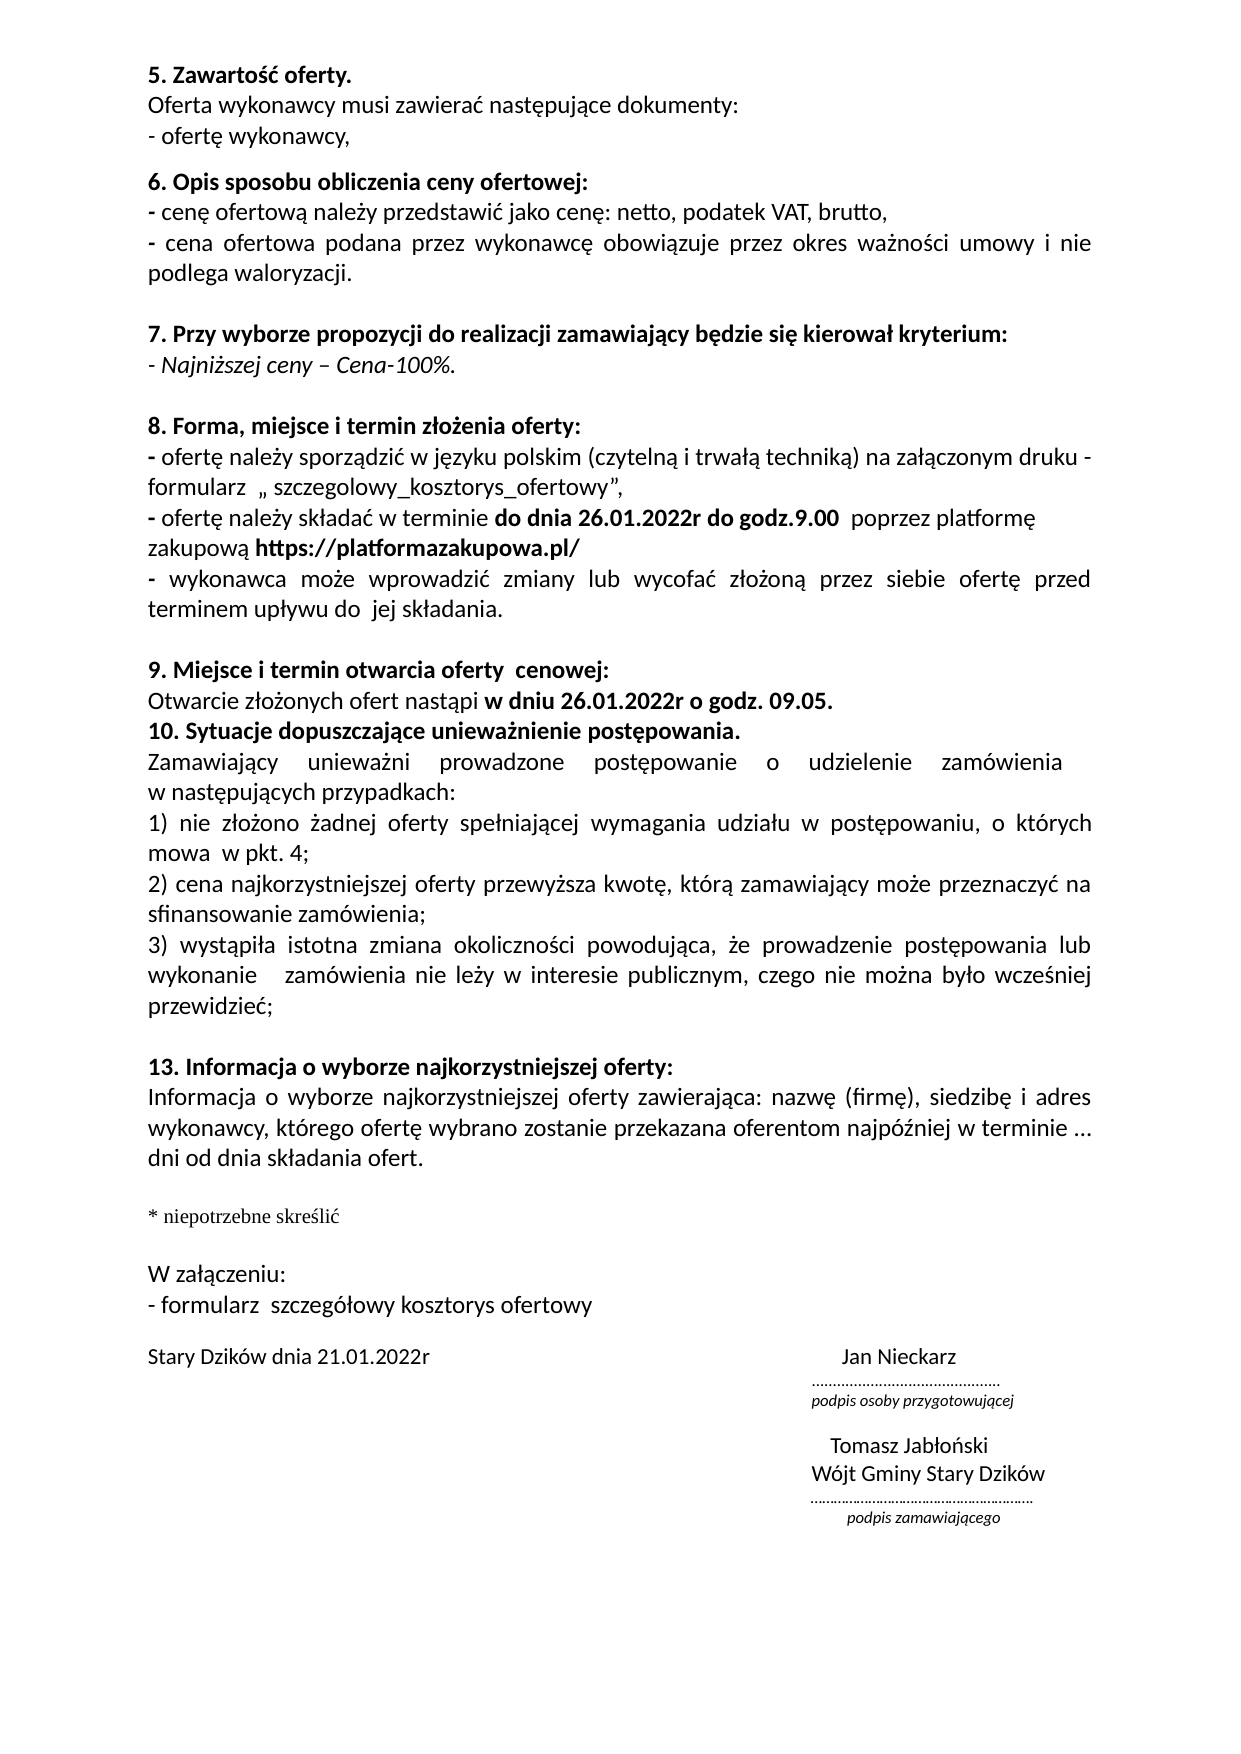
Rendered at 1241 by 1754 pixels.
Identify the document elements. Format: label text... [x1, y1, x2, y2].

text 1) nie złożono żadnej oferty spełniającej wymagania udziału w postępowaniu, o których mowa w pkt. 4; [148, 807, 1093, 868]
text 2) cena najkorzystniejszej oferty przewyższa kwotę, którą zamawiający może przeznaczyć na sfinansowanie zamówienia; [148, 868, 1093, 929]
text ............................................. [738, 1370, 1093, 1391]
text Wójt Gminy Stary Dzików [148, 1459, 1093, 1487]
text 9. Miejsce i termin otwarcia oferty cenowej: [148, 654, 1093, 685]
text - cenę ofertową należy przedstawić jako cenę: netto, podatek VAT, brutto, [148, 196, 1093, 227]
text podpis osoby przygotowującej [738, 1391, 1093, 1411]
text 3) wystąpiła istotna zmiana okoliczności powodująca, że prowadzenie postępowania lub wykonanie zamówienia nie leży w interesie publicznym, czego nie można było wcześniej przewidzieć; [148, 929, 1093, 1021]
text - formularz szczegółowy kosztorys ofertowy [148, 1289, 1093, 1319]
text 13. Informacja o wyborze najkorzystniejszej oferty: [148, 1051, 1093, 1082]
text Stary Dzików dnia 21.01.2022r Jan Nieckarz [148, 1342, 1093, 1370]
text Oferta wykonawcy musi zawierać następujące dokumenty: [148, 90, 1093, 120]
text Informacja o wyborze najkorzystniejszej oferty zawierająca: nazwę (firmę), siedzibę i adres wykonawcy, którego ofertę wybrano zostanie przekazana oferentom najpóźniej w terminie … dni od dnia składania ofert. [148, 1082, 1093, 1173]
text 8. Forma, miejsce i termin złożenia oferty: [148, 410, 1093, 441]
text 6. Opis sposobu obliczenia ceny ofertowej: [148, 166, 1093, 196]
text 5. Zawartość oferty. [148, 59, 1093, 90]
text * niepotrzebne skreślić [148, 1204, 1093, 1228]
text - wykonawca może wprowadzić zmiany lub wycofać złożoną przez siebie ofertę przed terminem upływu do jej składania. [148, 563, 1093, 624]
text 7. Przy wyborze propozycji do realizacji zamawiający będzie się kierował kryterium: [148, 318, 1093, 349]
text …………………………………………………. [148, 1487, 1093, 1507]
text - cena ofertowa podana przez wykonawcę obowiązuje przez okres ważności umowy i nie podlega waloryzacji. [148, 227, 1093, 288]
text W załączeniu: [148, 1258, 1093, 1289]
text - ofertę należy sporządzić w języku polskim (czytelną i trwałą techniką) na załączonym druku - formularz „ szczegolowy_kosztorys_ofertowy”, [148, 441, 1093, 502]
text - ofertę należy składać w terminie do dnia 26.01.2022r do godz.9.00 poprzez platformę zakupową https://platformazakupowa.pl/ [148, 502, 1093, 563]
text Tomasz Jabłoński [148, 1431, 1093, 1459]
text Zamawiający unieważni prowadzone postępowanie o udzielenie zamówienia w następujących przypadkach: [148, 746, 1093, 807]
text 10. Sytuacje dopuszczające unieważnienie postępowania. [148, 715, 1093, 746]
text - Najniższej ceny – Cena-100%. [148, 349, 1093, 379]
text podpis zamawiającego [148, 1507, 1093, 1528]
text Otwarcie złożonych ofert nastąpi w dniu 26.01.2022r o godz. 09.05. [148, 685, 1093, 715]
text - ofertę wykonawcy, [148, 120, 1093, 151]
